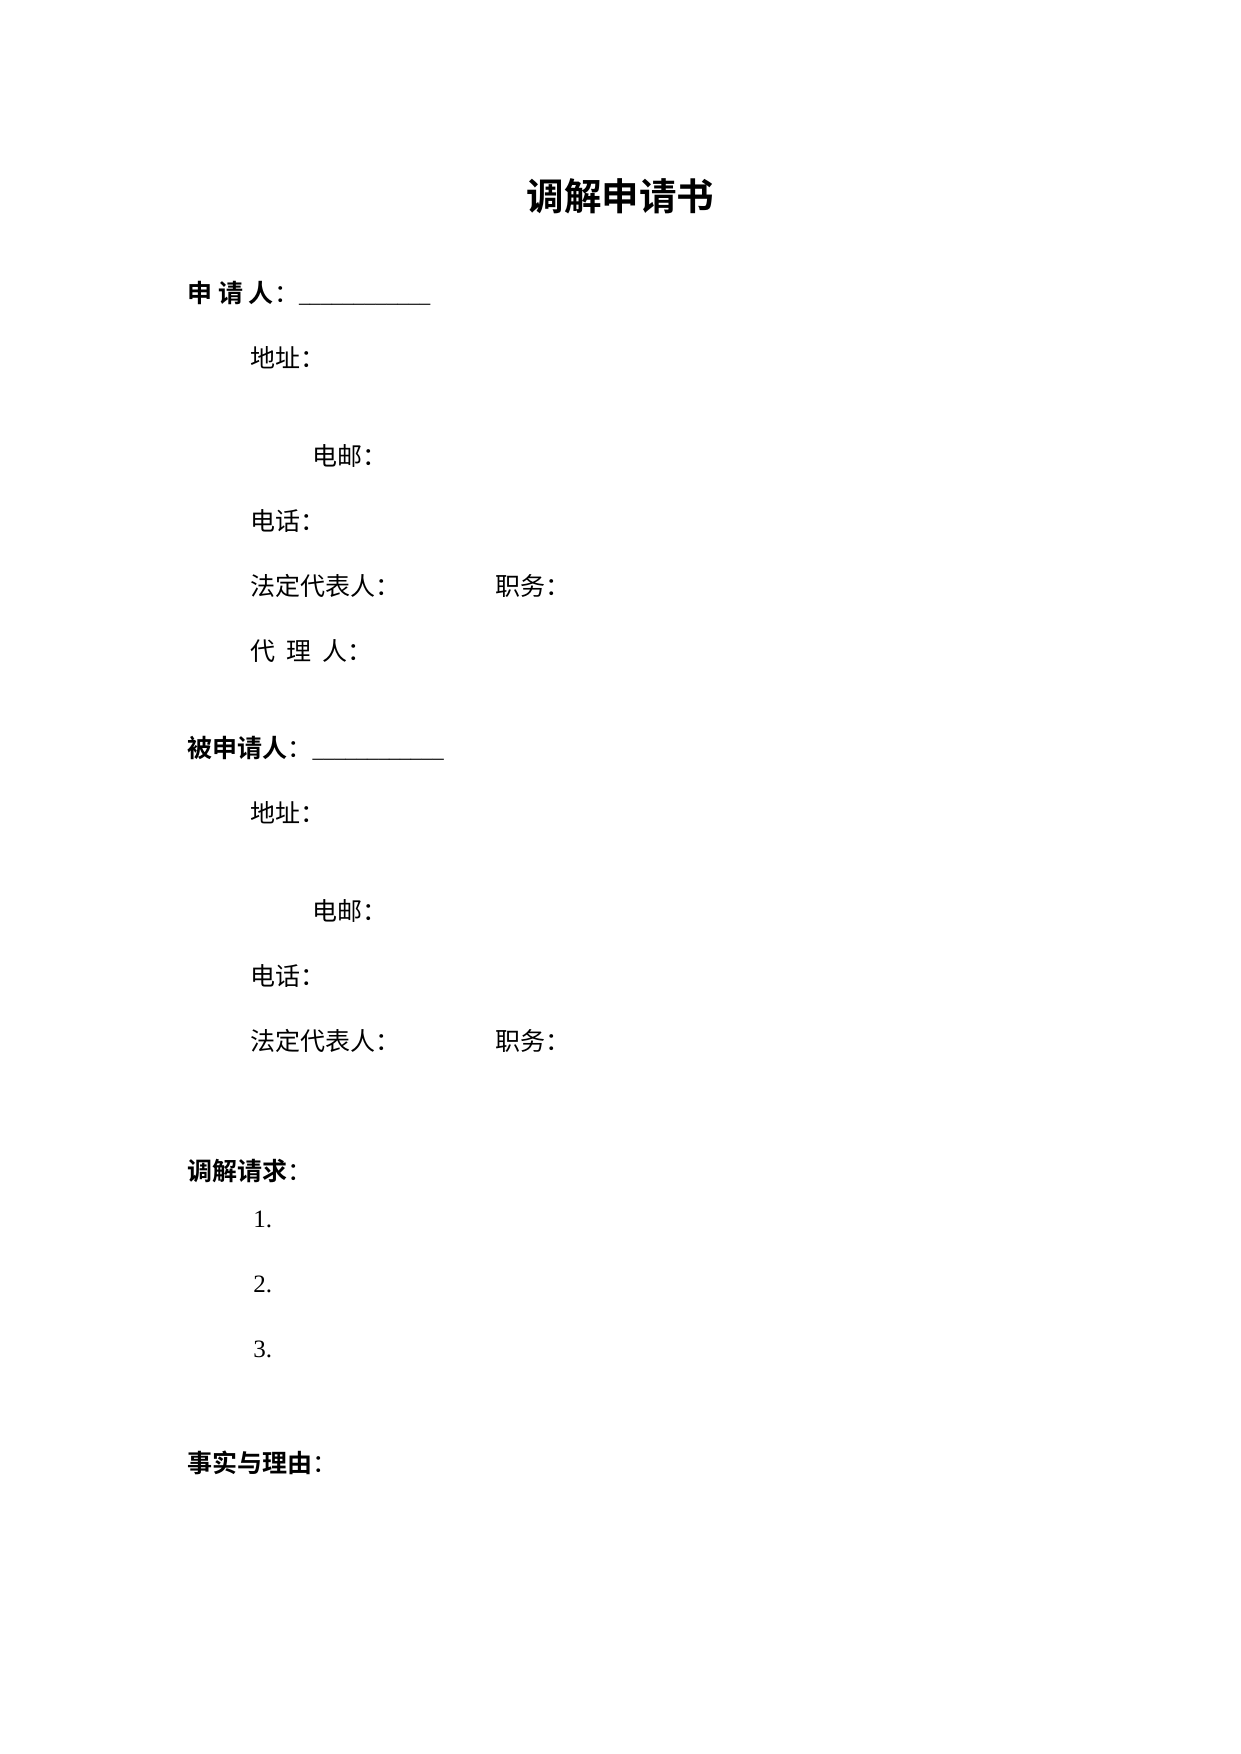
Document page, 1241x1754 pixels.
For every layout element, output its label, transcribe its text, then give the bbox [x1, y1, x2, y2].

text 法定代表人： 职务： [187, 552, 1053, 617]
text 地址： [187, 324, 1053, 389]
text 电话： [187, 942, 1053, 1007]
text 1. [187, 1202, 1053, 1234]
text 地址： [187, 779, 1053, 844]
text 2. [187, 1267, 1053, 1299]
text 代 理 人： [187, 617, 1053, 682]
text 法定代表人： 职务： [187, 1007, 1053, 1072]
text 3. [187, 1332, 1053, 1364]
text 被申请人：____________ [187, 714, 1053, 779]
text 电话： [187, 487, 1053, 552]
text 申 请 人：____________ [187, 259, 1053, 324]
text 事实与理由： [187, 1429, 1053, 1494]
text 电邮： [187, 422, 1053, 487]
text 调解申请书 [187, 162, 1053, 227]
text 调解请求： [187, 1137, 1053, 1202]
text 电邮： [187, 877, 1053, 942]
